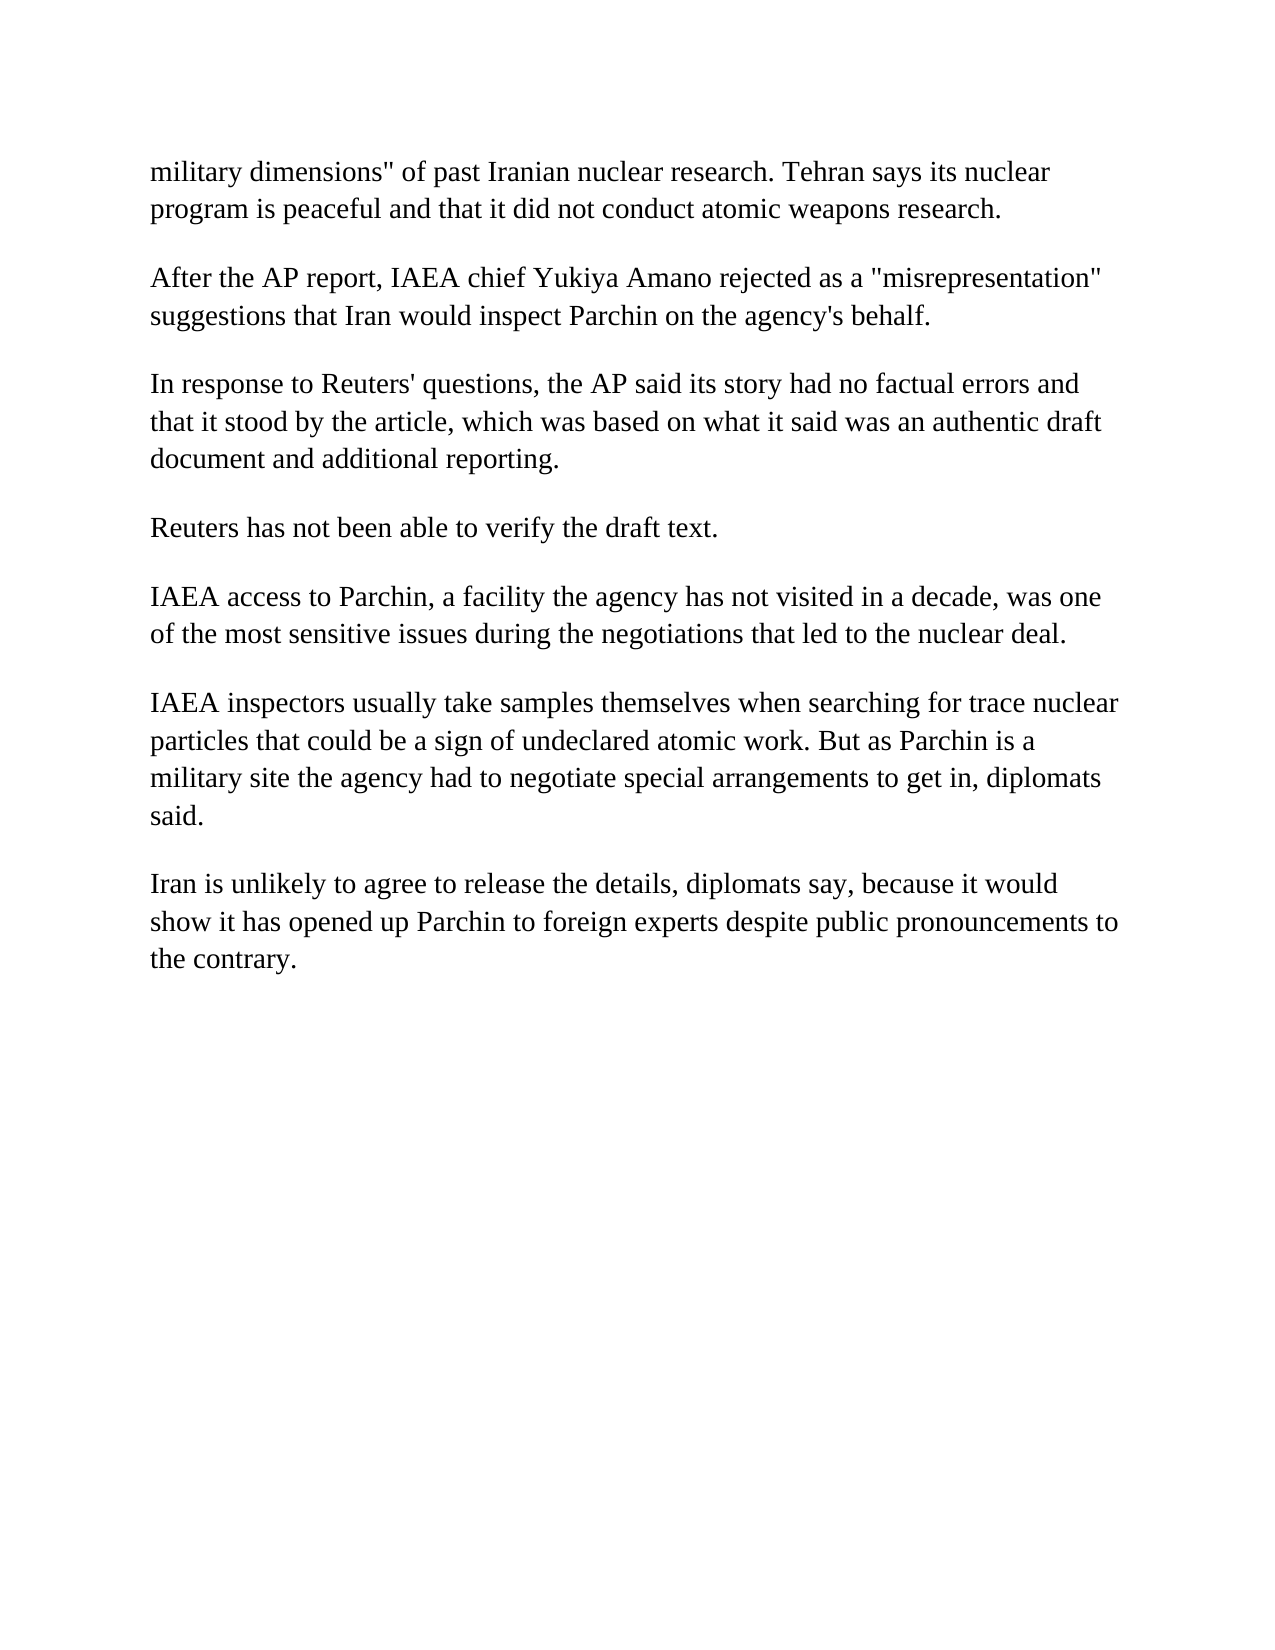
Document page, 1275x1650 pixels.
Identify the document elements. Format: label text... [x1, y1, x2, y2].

text IAEA inspectors usually take samples themselves when searching for trace nuclear particles that could be a sign of undeclared atomic work. But as Parchin is a military site the agency had to negotiate special arrangements to get in, diplomats said. [150, 681, 1125, 831]
text Iran is unlikely to agree to release the details, diplomats say, because it would show it has opened up Parchin to foreign experts despite public pronouncements to the contrary. [150, 862, 1125, 975]
text After the AP report, IAEA chief Yukiya Amano rejected as a "misrepresentation" suggestions that Iran would inspect Parchin on the agency's behalf. [150, 256, 1125, 331]
text Reuters has not been able to verify the draft text. [150, 506, 1125, 544]
text In response to Reuters' questions, the AP said its story had no factual errors and that it stood by the article, which was based on what it said was an authentic draft document and additional reporting. [150, 362, 1125, 475]
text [150, 150, 1125, 225]
text IAEA access to Parchin, a facility the agency has not visited in a decade, was one of the most sensitive issues during the negotiations that led to the nuclear deal. [150, 575, 1125, 650]
